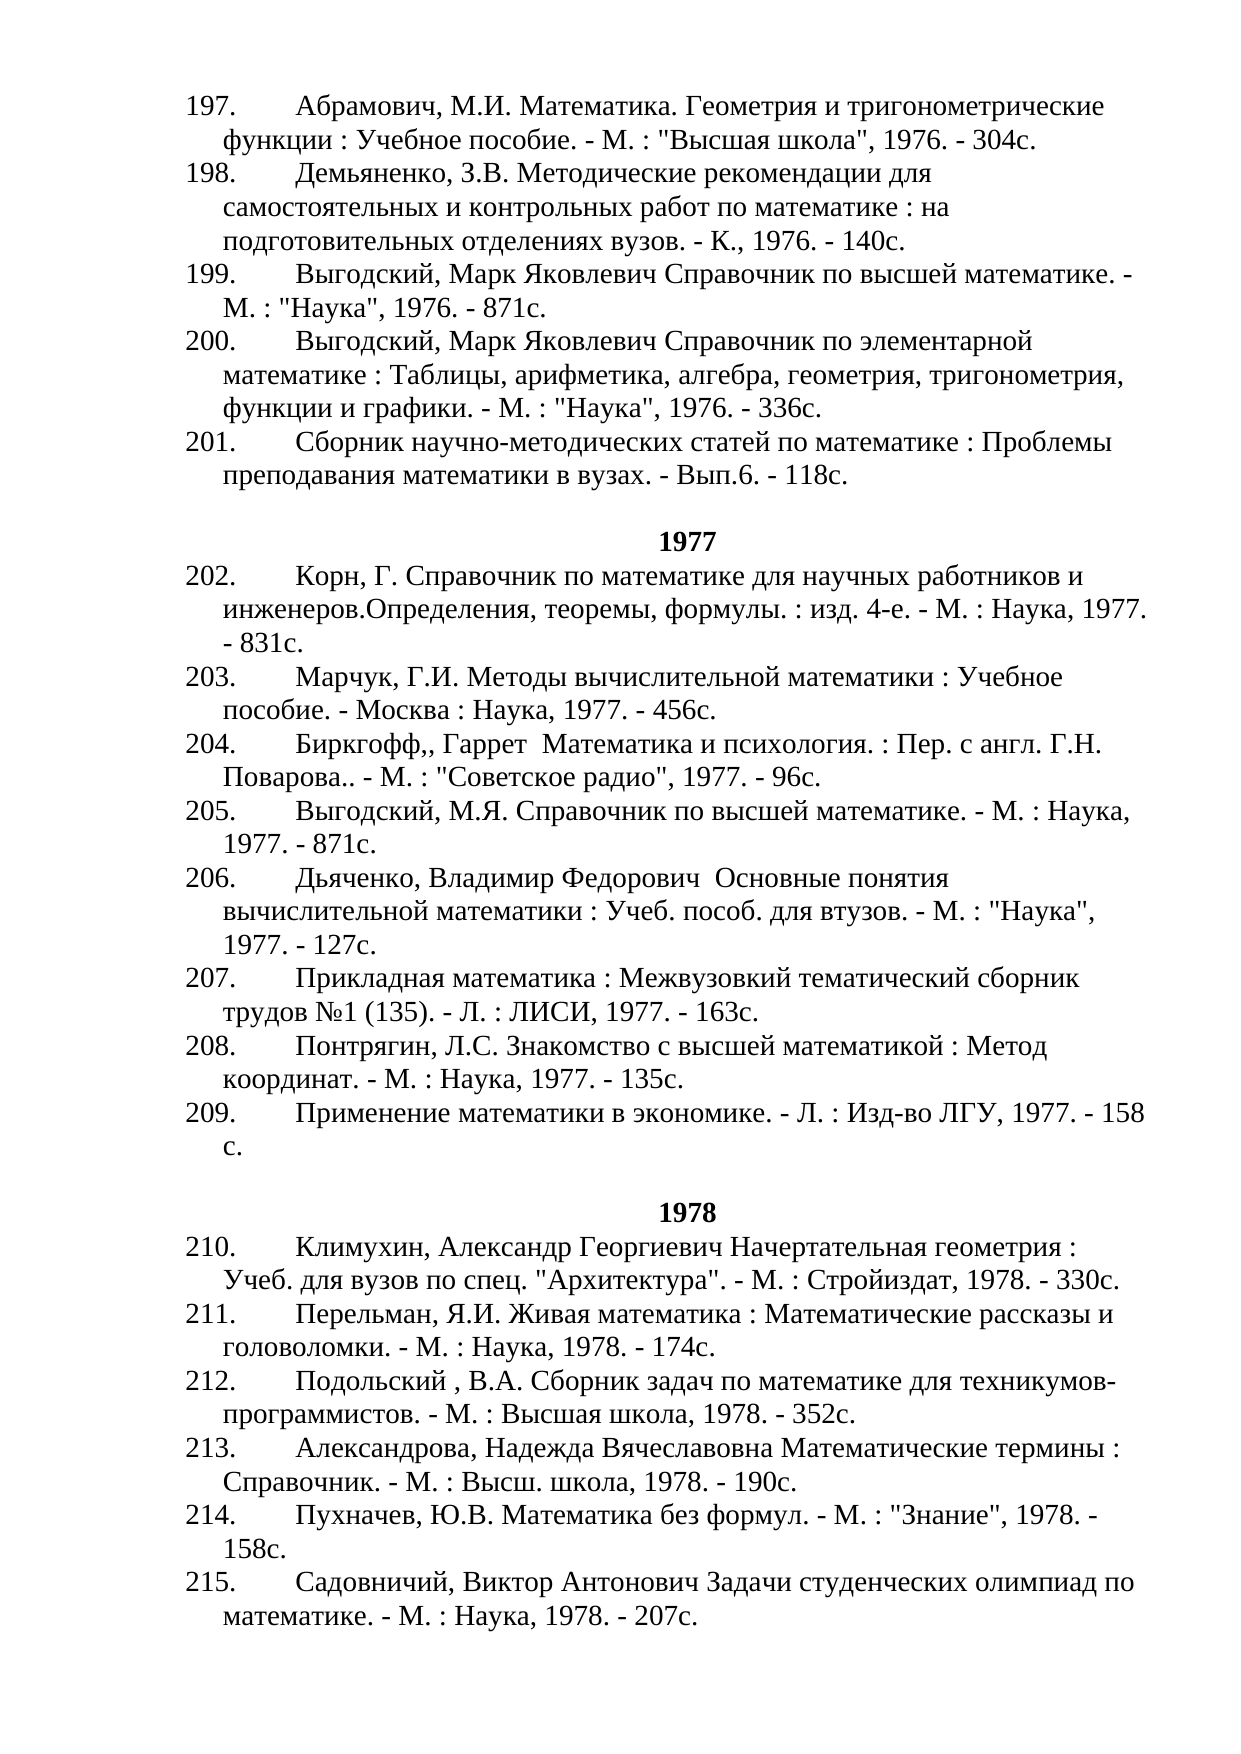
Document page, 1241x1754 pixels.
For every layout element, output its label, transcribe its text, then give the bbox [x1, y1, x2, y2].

list Прикладная математика : Межвузовкий тематический сборник трудов №1 (135). - Л. : ЛИСИ, 1977. - 163с. [185, 961, 1152, 1028]
list Климухин, Александр Георгиевич Начертательная геометрия : Учеб. для вузов по спец. "Архитектура". - М. : Стройиздат, 1978. - 330с. [185, 1229, 1152, 1296]
list Абрамович, М.И. Математика. Геометрия и тригонометрические функции : Учебное пособие. - М. : "Высшая школа", 1976. - 304с. [185, 88, 1152, 156]
list Применение математики в экономике. - Л. : Изд-во ЛГУ, 1977. - 158 с. [185, 1095, 1152, 1162]
list 1978 [223, 1195, 1152, 1229]
list Выгодский, Марк Яковлевич Справочник по элементарной математике : Таблицы, арифметика, алгебра, геометрия, тригонометрия, функции и графики. - М. : "Наука", 1976. - 336с. [185, 323, 1152, 424]
list Понтрягин, Л.С. Знакомство с высшей математикой : Метод координат. - М. : Наука, 1977. - 135с. [185, 1028, 1152, 1095]
list Корн, Г. Справочник по математике для научных работников и инженеров.Определения, теоремы, формулы. : изд. 4-е. - М. : Наука, 1977. - 831с. [185, 558, 1152, 659]
list Выгодский, М.Я. Справочник по высшей математике. - М. : Наука, 1977. - 871с. [185, 793, 1152, 860]
list Александрова, Надежда Вячеславовна Математические термины : Справочник. - М. : Высш. школа, 1978. - 190с. [185, 1430, 1152, 1497]
list Выгодский, Марк Яковлевич Справочник по высшей математике. - М. : "Наука", 1976. - 871с. [185, 256, 1152, 323]
list Подольский , В.А. Сборник задач по математике для техникумов-программистов. - М. : Высшая школа, 1978. - 352с. [185, 1363, 1152, 1430]
list 1977 [223, 524, 1152, 558]
list Садовничий, Виктор Антонович Задачи студенческих олимпиад по математике. - М. : Наука, 1978. - 207с. [185, 1564, 1152, 1631]
list Дьяченко, Владимир Федорович Основные понятия вычислительной математики : Учеб. пособ. для втузов. - М. : "Наука", 1977. - 127с. [185, 860, 1152, 961]
list Марчук, Г.И. Методы вычислительной математики : Учебное пособие. - Москва : Наука, 1977. - 456с. [185, 659, 1152, 726]
list Демьяненко, З.В. Методические рекомендации для самостоятельных и контрольных работ по математике : на подготовительных отделениях вузов. - К., 1976. - 140с. [185, 156, 1152, 256]
list Перельман, Я.И. Живая математика : Математические рассказы и головоломки. - М. : Наука, 1978. - 174с. [185, 1296, 1152, 1363]
list Пухначев, Ю.В. Математика без формул. - М. : "Знание", 1978. - 158с. [185, 1497, 1152, 1564]
list Биркгофф,, Гаррет Математика и психология. : Пер. с англ. Г.Н. Поварова.. - М. : "Советское радио", 1977. - 96с. [185, 726, 1152, 793]
list Сборник научно-методических статей по математике : Проблемы преподавания математики в вузах. - Вып.6. - 118с. [185, 424, 1152, 491]
